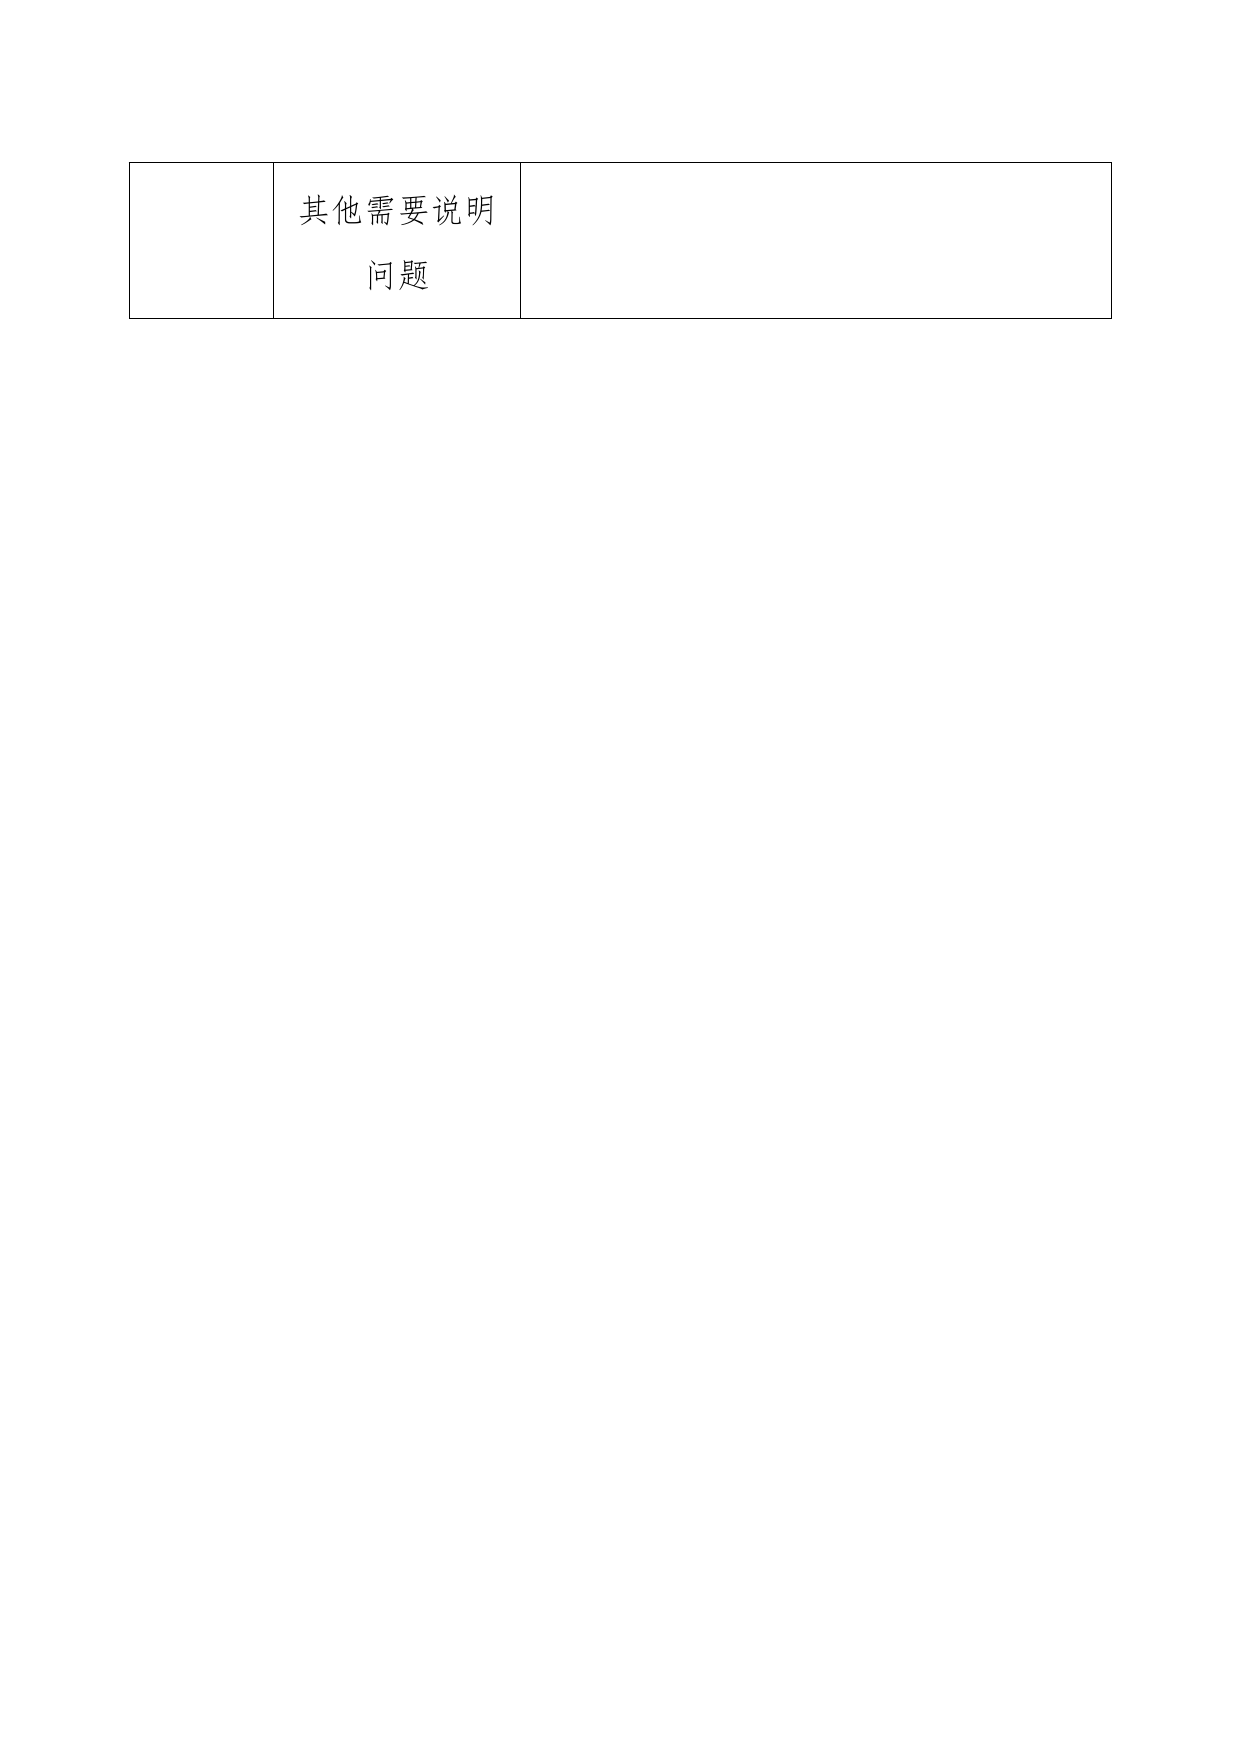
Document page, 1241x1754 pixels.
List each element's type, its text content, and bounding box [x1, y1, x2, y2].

table_cell 其他需要说明问题 [274, 163, 520, 318]
table_cell [521, 163, 1111, 318]
